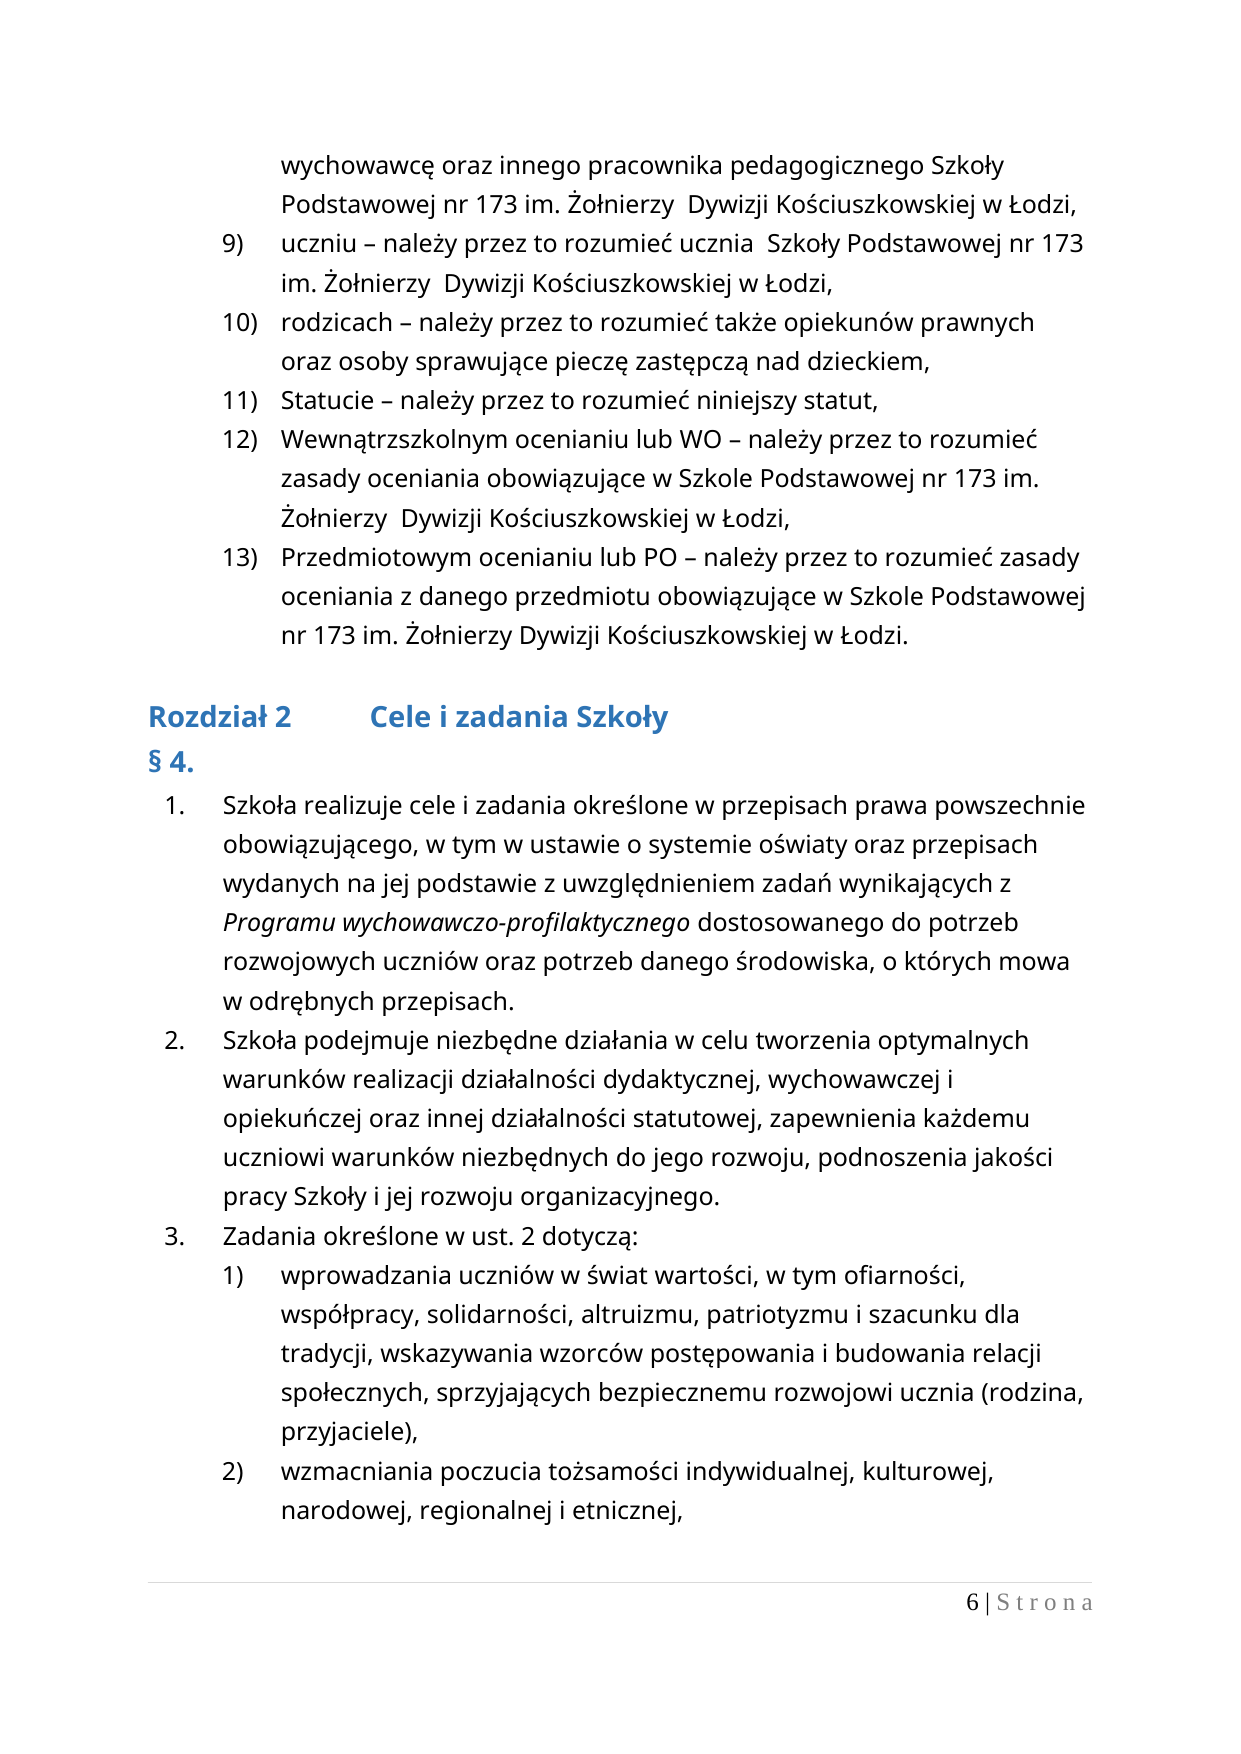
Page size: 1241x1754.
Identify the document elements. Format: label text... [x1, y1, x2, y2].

subtitle § 4. [148, 742, 1092, 781]
list rodzicach – należy przez to rozumieć także opiekunów prawnych oraz osoby sprawujące pieczę zastępczą nad dzieckiem, [222, 304, 1092, 378]
list uczniu – należy przez to rozumieć ucznia Szkoły Podstawowej nr 173 im. Żołnierzy Dywizji Kościuszkowskiej w Łodzi, [222, 226, 1092, 299]
list Szkoła podejmuje niezbędne działania w celu tworzenia optymalnych warunków realizacji działalności dydaktycznej, wychowawczej i opiekuńczej oraz innej działalności statutowej, zapewnienia każdemu uczniowi warunków niezbędnych do jego rozwoju, podnoszenia jakości pracy Szkoły i jej rozwoju organizacyjnego. [185, 1022, 1092, 1213]
list Przedmiotowym ocenianiu lub PO – należy przez to rozumieć zasady oceniania z danego przedmiotu obowiązujące w Szkole Podstawowej nr 173 im. Żołnierzy Dywizji Kościuszkowskiej w Łodzi. [222, 539, 1092, 652]
subtitle Rozdział 2 Cele i zadania Szkoły [148, 696, 1092, 736]
list Zadania określone w ust. 2 dotyczą: [185, 1218, 1092, 1252]
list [222, 148, 1092, 221]
list Statucie – należy przez to rozumieć niniejszy statut, [222, 383, 1092, 417]
list Wewnątrzszkolnym ocenianiu lub WO – należy przez to rozumieć zasady oceniania obowiązujące w Szkole Podstawowej nr 173 im. Żołnierzy Dywizji Kościuszkowskiej w Łodzi, [222, 422, 1092, 534]
list Szkoła realizuje cele i zadania określone w przepisach prawa powszechnie obowiązującego, w tym w ustawie o systemie oświaty oraz przepisach wydanych na jej podstawie z uwzględnieniem zadań wynikających z Programu wychowawczo-profilaktycznego dostosowanego do potrzeb rozwojowych uczniów oraz potrzeb danego środowiska, o których mowa w odrębnych przepisach. [185, 787, 1092, 1017]
list wzmacniania poczucia tożsamości indywidualnej, kulturowej, narodowej, regionalnej i etnicznej, [222, 1453, 1092, 1526]
list wprowadzania uczniów w świat wartości, w tym ofiarności, współpracy, solidarności, altruizmu, patriotyzmu i szacunku dla tradycji, wskazywania wzorców postępowania i budowania relacji społecznych, sprzyjających bezpiecznemu rozwojowi ucznia (rodzina, przyjaciele), [222, 1257, 1092, 1448]
